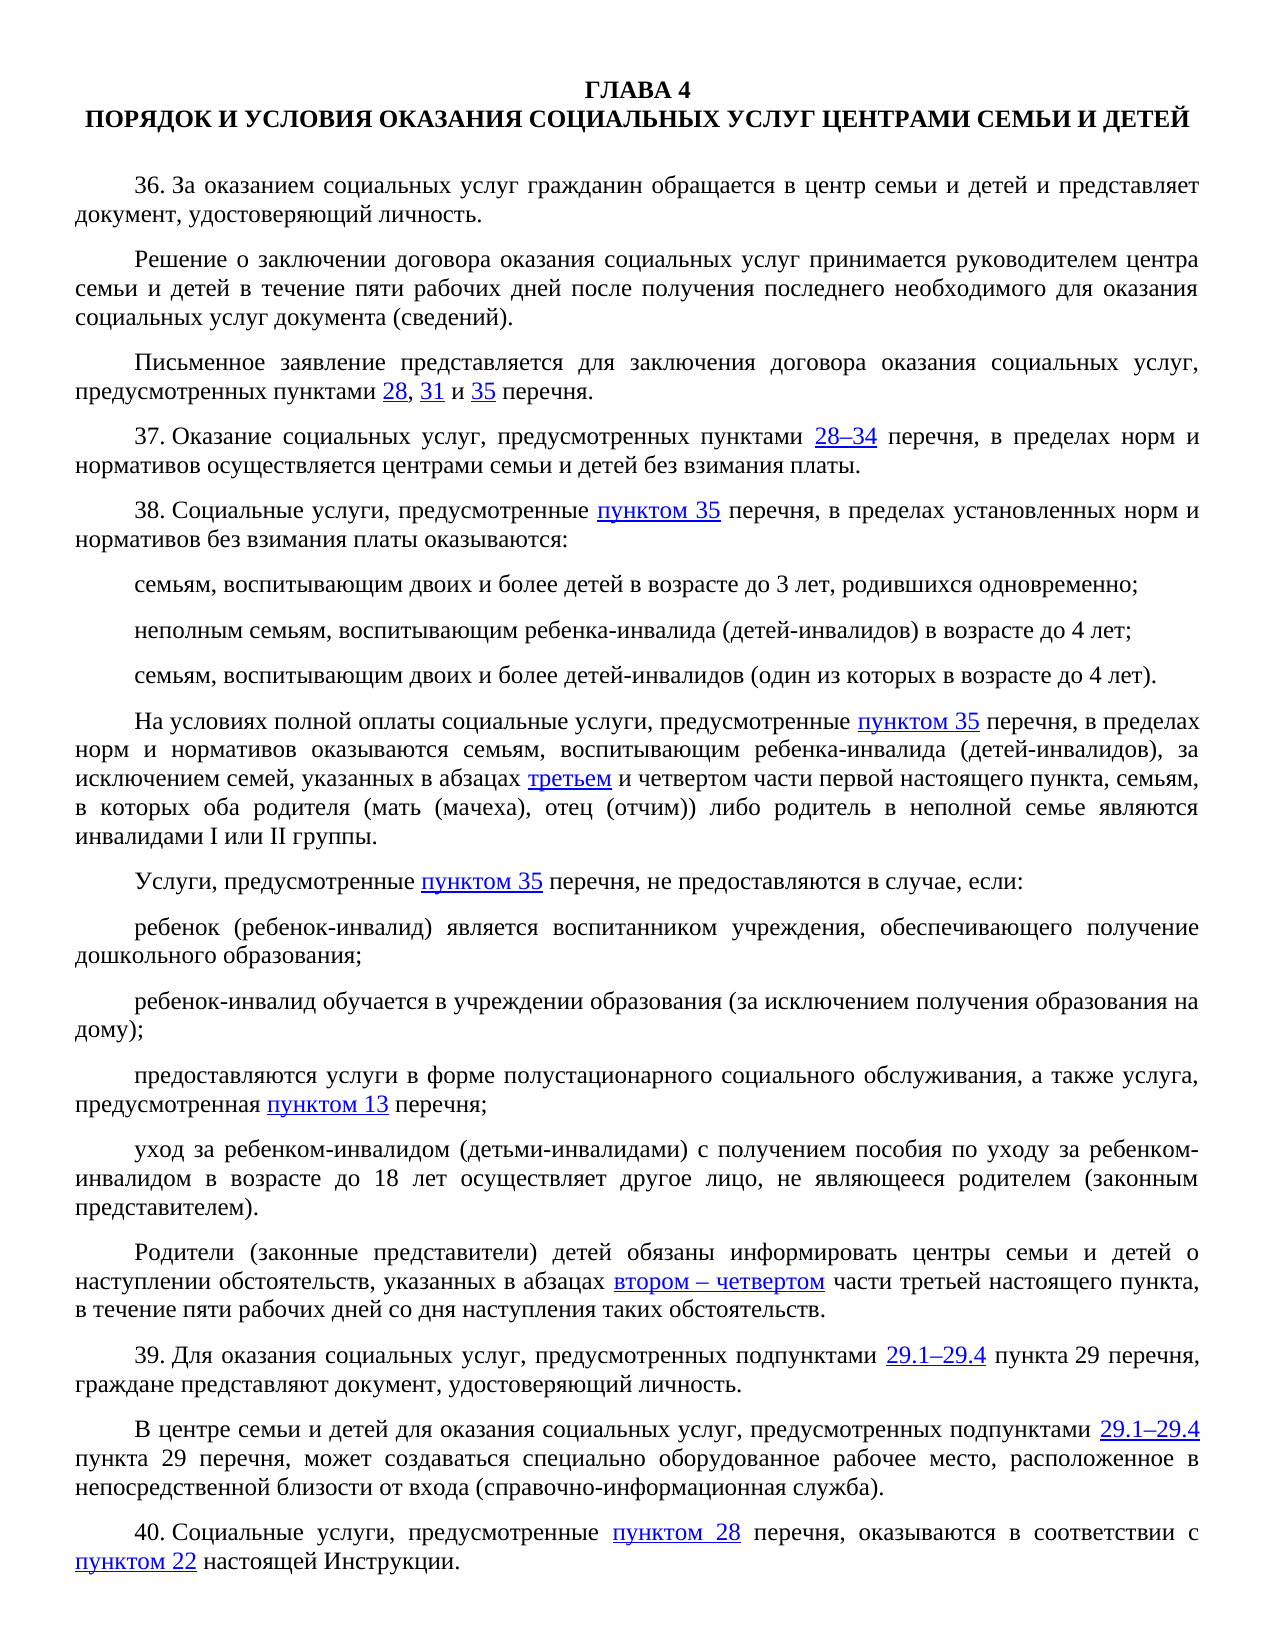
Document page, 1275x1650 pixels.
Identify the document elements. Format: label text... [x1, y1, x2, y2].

text ребенок (ребенок-инвалид) является воспитанником учреждения, обеспечивающего получение дошкольного образования; [75, 912, 1200, 969]
text семьям, воспитывающим двоих и более детей-инвалидов (один из которых в возрасте до 4 лет). [75, 660, 1200, 689]
text 38. Социальные услуги, предусмотренные пунктом 35 перечня, в пределах установленных норм и нормативов без взимания платы оказываются: [75, 495, 1200, 553]
text Решение о заключении договора оказания социальных услуг принимается руководителем центра семьи и детей в течение пяти рабочих дней после получения последнего необходимого для оказания социальных услуг документа (сведений). [75, 244, 1200, 330]
text Услуги, предусмотренные пунктом 35 перечня, не предоставляются в случае, если: [75, 866, 1200, 895]
text Родители (законные представители) детей обязаны информировать центры семьи и детей о наступлении обстоятельств, указанных в абзацах втором – четвертом части третьей настоящего пункта, в течение пяти рабочих дней со дня наступления таких обстоятельств. [75, 1237, 1200, 1323]
text На условиях полной оплаты социальные услуги, предусмотренные пунктом 35 перечня, в пределах норм и нормативов оказываются семьям, воспитывающим ребенка-инвалида (детей-инвалидов), за исключением семей, указанных в абзацах третьем и четвертом части первой настоящего пункта, семьям, в которых оба родителя (мать (мачеха), отец (отчим)) либо родитель в неполной семье являются инвалидами I или II группы. [75, 706, 1200, 849]
text 39. Для оказания социальных услуг, предусмотренных подпунктами 29.1–29.4 пункта 29 перечня, граждане представляют документ, удостоверяющий личность. [75, 1340, 1200, 1397]
text 37. Оказание социальных услуг, предусмотренных пунктами 28–34 перечня, в пределах норм и нормативов осуществляется центрами семьи и детей без взимания платы. [75, 421, 1200, 479]
text неполным семьям, воспитывающим ребенка-инвалида (детей-инвалидов) в возрасте до 4 лет; [75, 615, 1200, 644]
text предоставляются услуги в форме полустационарного социального обслуживания, а также услуга, предусмотренная пунктом 13 перечня; [75, 1060, 1200, 1117]
text В центре семьи и детей для оказания социальных услуг, предусмотренных подпунктами 29.1–29.4 пункта 29 перечня, может создаваться специально оборудованное рабочее место, расположенное в непосредственной близости от входа (справочно-информационная служба). [75, 1414, 1200, 1500]
text 36. За оказанием социальных услуг гражданин обращается в центр семьи и детей и представляет документ, удостоверяющий личность. [75, 170, 1200, 227]
text Письменное заявление представляется для заключения договора оказания социальных услуг, предусмотренных пунктами 28, 31 и 35 перечня. [75, 347, 1200, 404]
text ребенок-инвалид обучается в учреждении образования (за исключением получения образования на дому); [75, 986, 1200, 1043]
text ГЛАВА 4 ПОРЯДОК И УСЛОВИЯ ОКАЗАНИЯ СОЦИАЛЬНЫХ УСЛУГ ЦЕНТРАМИ СЕМЬИ И ДЕТЕЙ [75, 75, 1200, 132]
text 40. Социальные услуги, предусмотренные пунктом 28 перечня, оказываются в соответствии с пунктом 22 настоящей Инструкции. [75, 1517, 1200, 1574]
text семьям, воспитывающим двоих и более детей в возрасте до 3 лет, родившихся одновременно; [75, 569, 1200, 598]
text уход за ребенком-инвалидом (детьми-инвалидами) с получением пособия по уходу за ребенком-инвалидом в возрасте до 18 лет осуществляет другое лицо, не являющееся родителем (законным представителем). [75, 1134, 1200, 1220]
